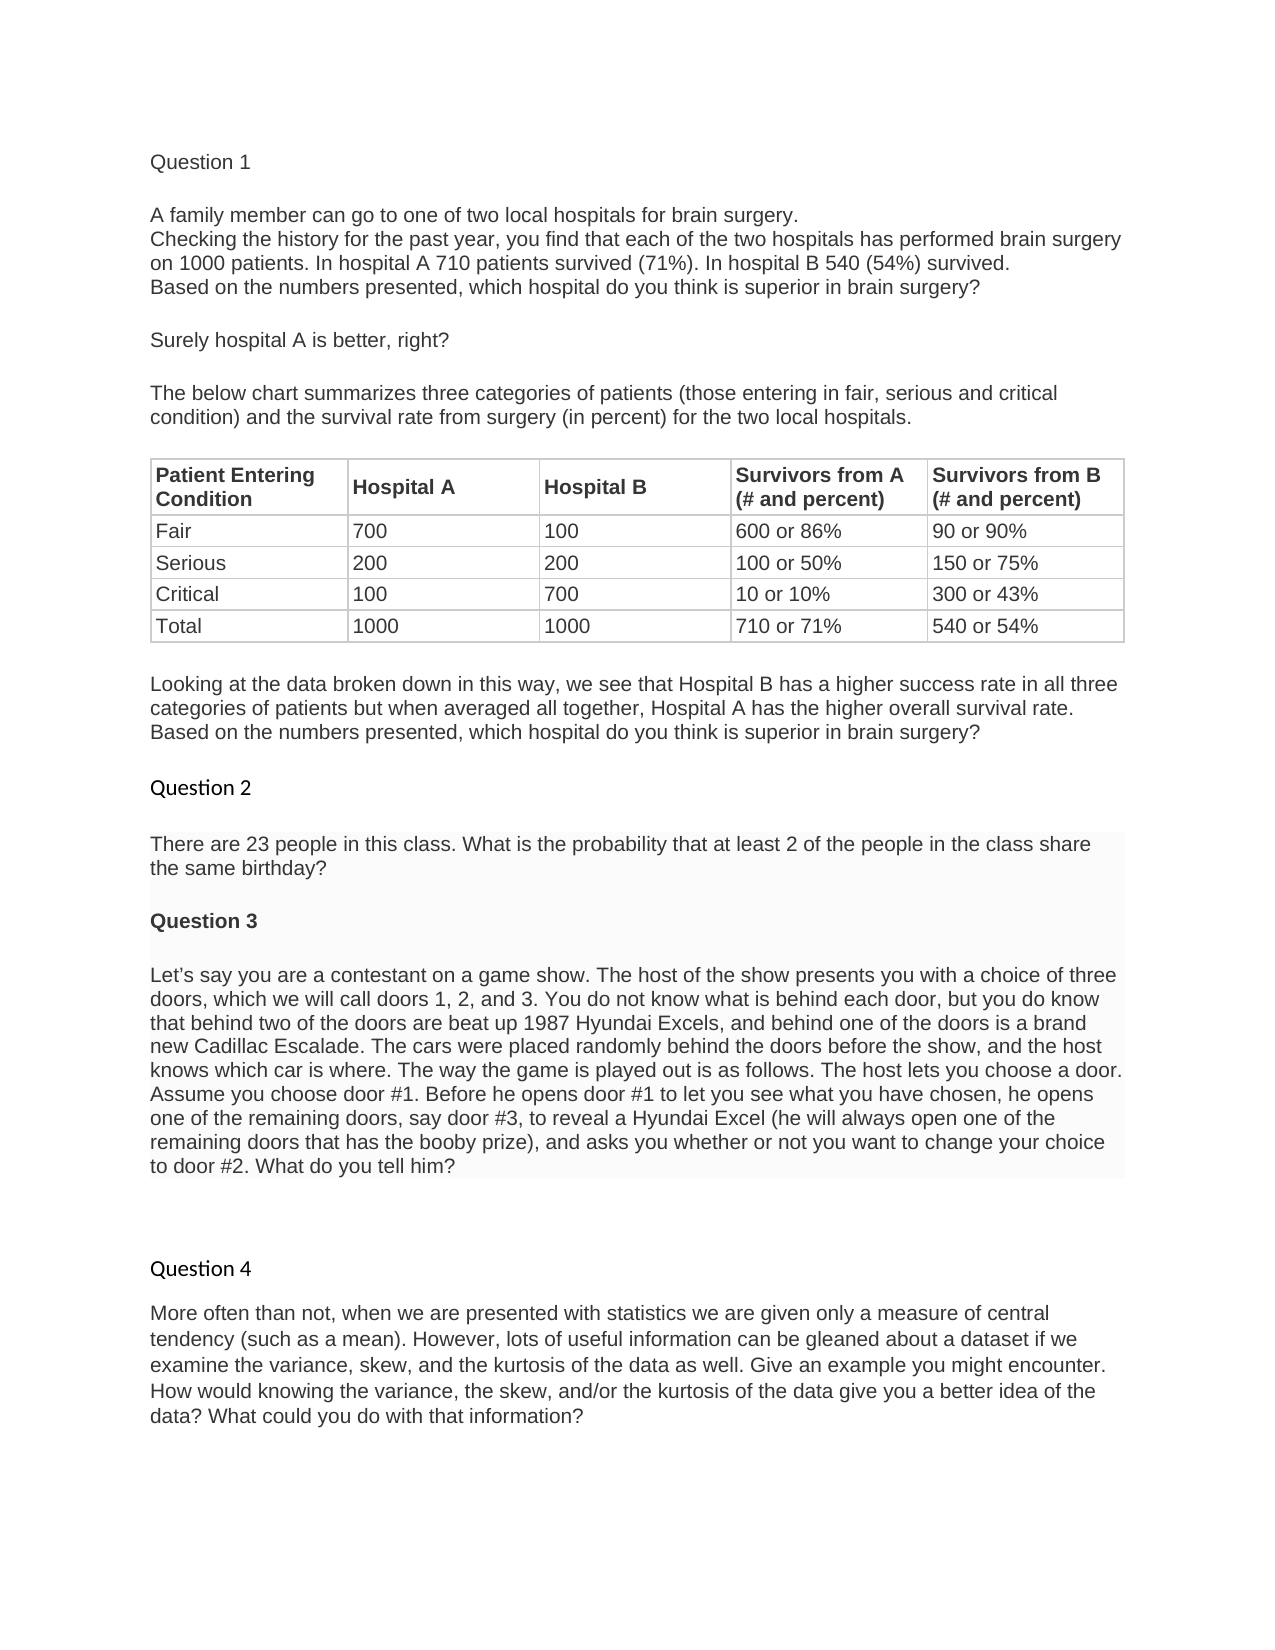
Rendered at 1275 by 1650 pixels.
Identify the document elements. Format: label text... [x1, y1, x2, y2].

text More often than not, when we are presented with statistics we are given only a measure of central tendency (such as a mean). However, lots of useful information can be gleaned about a dataset if we examine the variance, skew, and the kurtosis of the data as well. Give an example you might encounter. How would knowing the variance, the skew, and/or the kurtosis of the data give you a better idea of the data? What could you do with that information? [150, 1301, 1125, 1428]
text Question 4 [150, 1254, 1125, 1282]
table_cell 10 or 10% [732, 579, 927, 609]
table_header Patient Entering Condition [152, 460, 347, 514]
text Question 1 [150, 150, 1125, 174]
table_cell Critical [152, 579, 347, 609]
table_header Survivors from A (# and percent) [732, 460, 927, 514]
table_cell 100 [349, 579, 539, 609]
table_cell Serious [152, 547, 347, 578]
table_cell 90 or 90% [928, 516, 1123, 546]
table_cell 200 [349, 547, 539, 578]
table_cell 1000 [349, 611, 539, 641]
table_cell 100 [540, 516, 730, 546]
table_header Hospital B [540, 460, 730, 514]
text Question 3 [150, 909, 1125, 933]
table_cell 540 or 54% [928, 611, 1123, 641]
table_cell 600 or 86% [732, 516, 927, 546]
table_cell 710 or 71% [732, 611, 927, 641]
text Question 2 [150, 773, 1125, 801]
table_cell Total [152, 611, 347, 641]
text There are 23 people in this class. What is the probability that at least 2 of the people in the class share the same birthday? [150, 832, 1125, 880]
text Let’s say you are a contestant on a game show. The host of the show presents you with a choice of three doors, which we will call doors 1, 2, and 3. You do not know what is behind each door, but you do know that behind two of the doors are beat up 1987 Hyundai Excels, and behind one of the doors is a brand new Cadillac Escalade. The cars were placed randomly behind the doors before the show, and the host knows which car is where. The way the game is played out is as follows. The host lets you choose a door. Assume you choose door #1. Before he opens door #1 to let you see what you have chosen, he opens one of the remaining doors, say door #3, to reveal a Hyundai Excel (he will always open one of the remaining doors that has the booby prize), and asks you whether or not you want to change your choice to door #2. What do you tell him? [150, 962, 1125, 1178]
table_cell 700 [349, 516, 539, 546]
table_header Hospital A [349, 460, 539, 514]
table_cell 200 [540, 547, 730, 578]
text A family member can go to one of two local hospitals for brain surgery. Checking the history for the past year, you find that each of the two hospitals has performed brain surgery on 1000 patients. In hospital A 710 patients survived (71%). In hospital B 540 (54%) survived. Based on the numbers presented, which hospital do you think is superior in brain surgery? [150, 203, 1125, 299]
table_cell 1000 [540, 611, 730, 641]
text The below chart summarizes three categories of patients (those entering in fair, serious and critical condition) and the survival rate from surgery (in percent) for the two local hospitals. [150, 381, 1125, 429]
table_header Survivors from B (# and percent) [928, 460, 1123, 514]
text Surely hospital A is better, right? [150, 328, 1125, 352]
table_cell 700 [540, 579, 730, 609]
text Looking at the data broken down in this way, we see that Hospital B has a higher success rate in all three categories of patients but when averaged all together, Hospital A has the higher overall survival rate. Based on the numbers presented, which hospital do you think is superior in brain surgery? [150, 672, 1125, 744]
table_cell 300 or 43% [928, 579, 1123, 609]
table_cell 100 or 50% [732, 547, 927, 578]
table_cell Fair [152, 516, 347, 546]
table_cell 150 or 75% [928, 547, 1123, 578]
